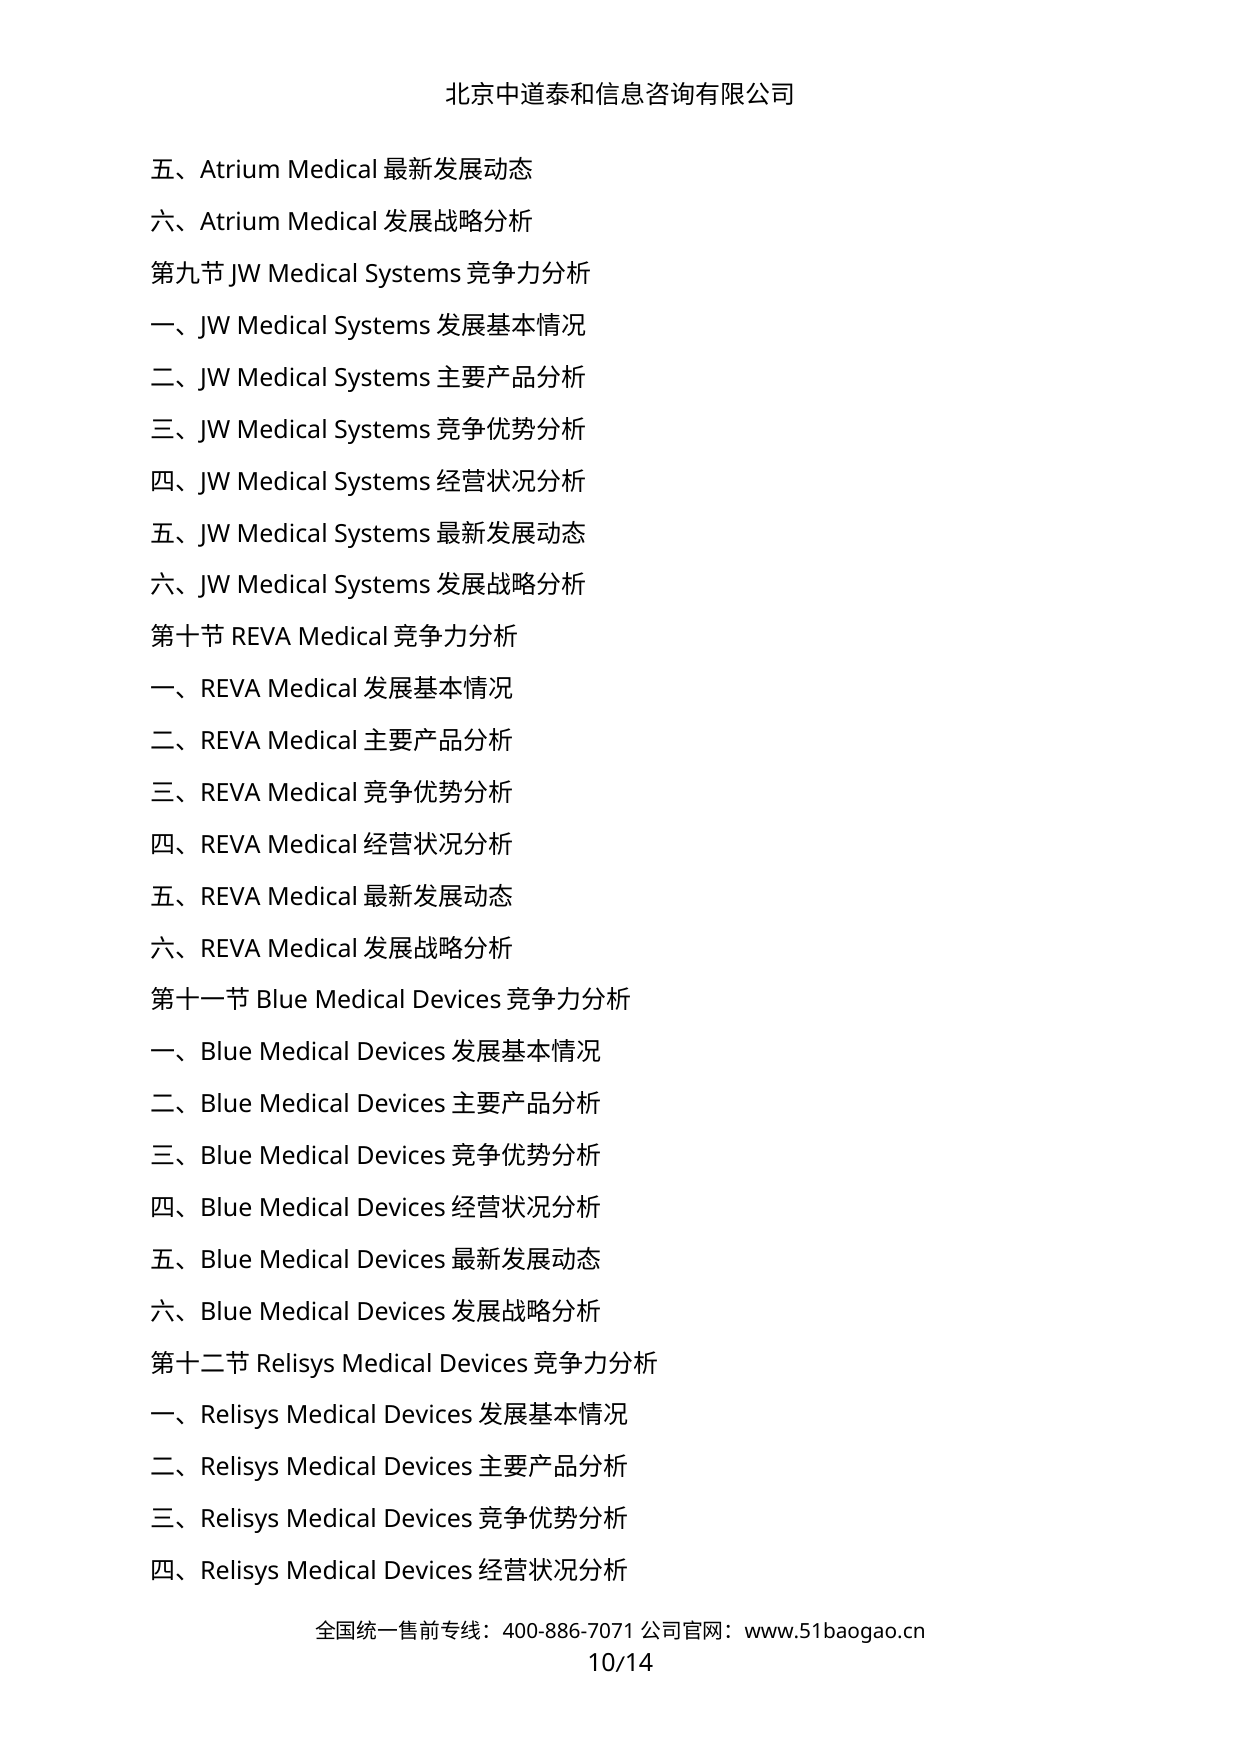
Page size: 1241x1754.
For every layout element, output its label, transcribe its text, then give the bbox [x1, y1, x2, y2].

text 三、JW Medical Systems竞争优势分析 [150, 409, 1090, 446]
text 六、Atrium Medical发展战略分析 [150, 202, 1090, 238]
text 六、JW Medical Systems发展战略分析 [150, 565, 1090, 601]
text 五、Blue Medical Devices最新发展动态 [150, 1239, 1090, 1276]
text 四、Blue Medical Devices经营状况分析 [150, 1187, 1090, 1224]
text 四、REVA Medical经营状况分析 [150, 824, 1090, 861]
text 二、JW Medical Systems主要产品分析 [150, 357, 1090, 394]
text 一、Relisys Medical Devices发展基本情况 [150, 1395, 1090, 1431]
text 第十一节 Blue Medical Devices竞争力分析 [150, 980, 1090, 1016]
text 三、Relisys Medical Devices竞争优势分析 [150, 1499, 1090, 1535]
text 二、Relisys Medical Devices主要产品分析 [150, 1447, 1090, 1483]
text 第十二节 Relisys Medical Devices竞争力分析 [150, 1343, 1090, 1379]
text 五、REVA Medical最新发展动态 [150, 876, 1090, 912]
text 四、Relisys Medical Devices经营状况分析 [150, 1551, 1090, 1587]
text 二、REVA Medical主要产品分析 [150, 721, 1090, 757]
text 五、JW Medical Systems最新发展动态 [150, 513, 1090, 549]
text 六、Blue Medical Devices发展战略分析 [150, 1291, 1090, 1327]
text 一、REVA Medical发展基本情况 [150, 669, 1090, 705]
text 四、JW Medical Systems经营状况分析 [150, 461, 1090, 497]
text 一、JW Medical Systems发展基本情况 [150, 306, 1090, 342]
text 一、Blue Medical Devices发展基本情况 [150, 1032, 1090, 1068]
text 六、REVA Medical发展战略分析 [150, 928, 1090, 964]
text 五、Atrium Medical最新发展动态 [150, 150, 1090, 186]
text 三、REVA Medical竞争优势分析 [150, 772, 1090, 809]
text 二、Blue Medical Devices主要产品分析 [150, 1084, 1090, 1120]
text 第十节 REVA Medical竞争力分析 [150, 617, 1090, 653]
text 三、Blue Medical Devices竞争优势分析 [150, 1136, 1090, 1172]
text 第九节 JW Medical Systems竞争力分析 [150, 254, 1090, 290]
